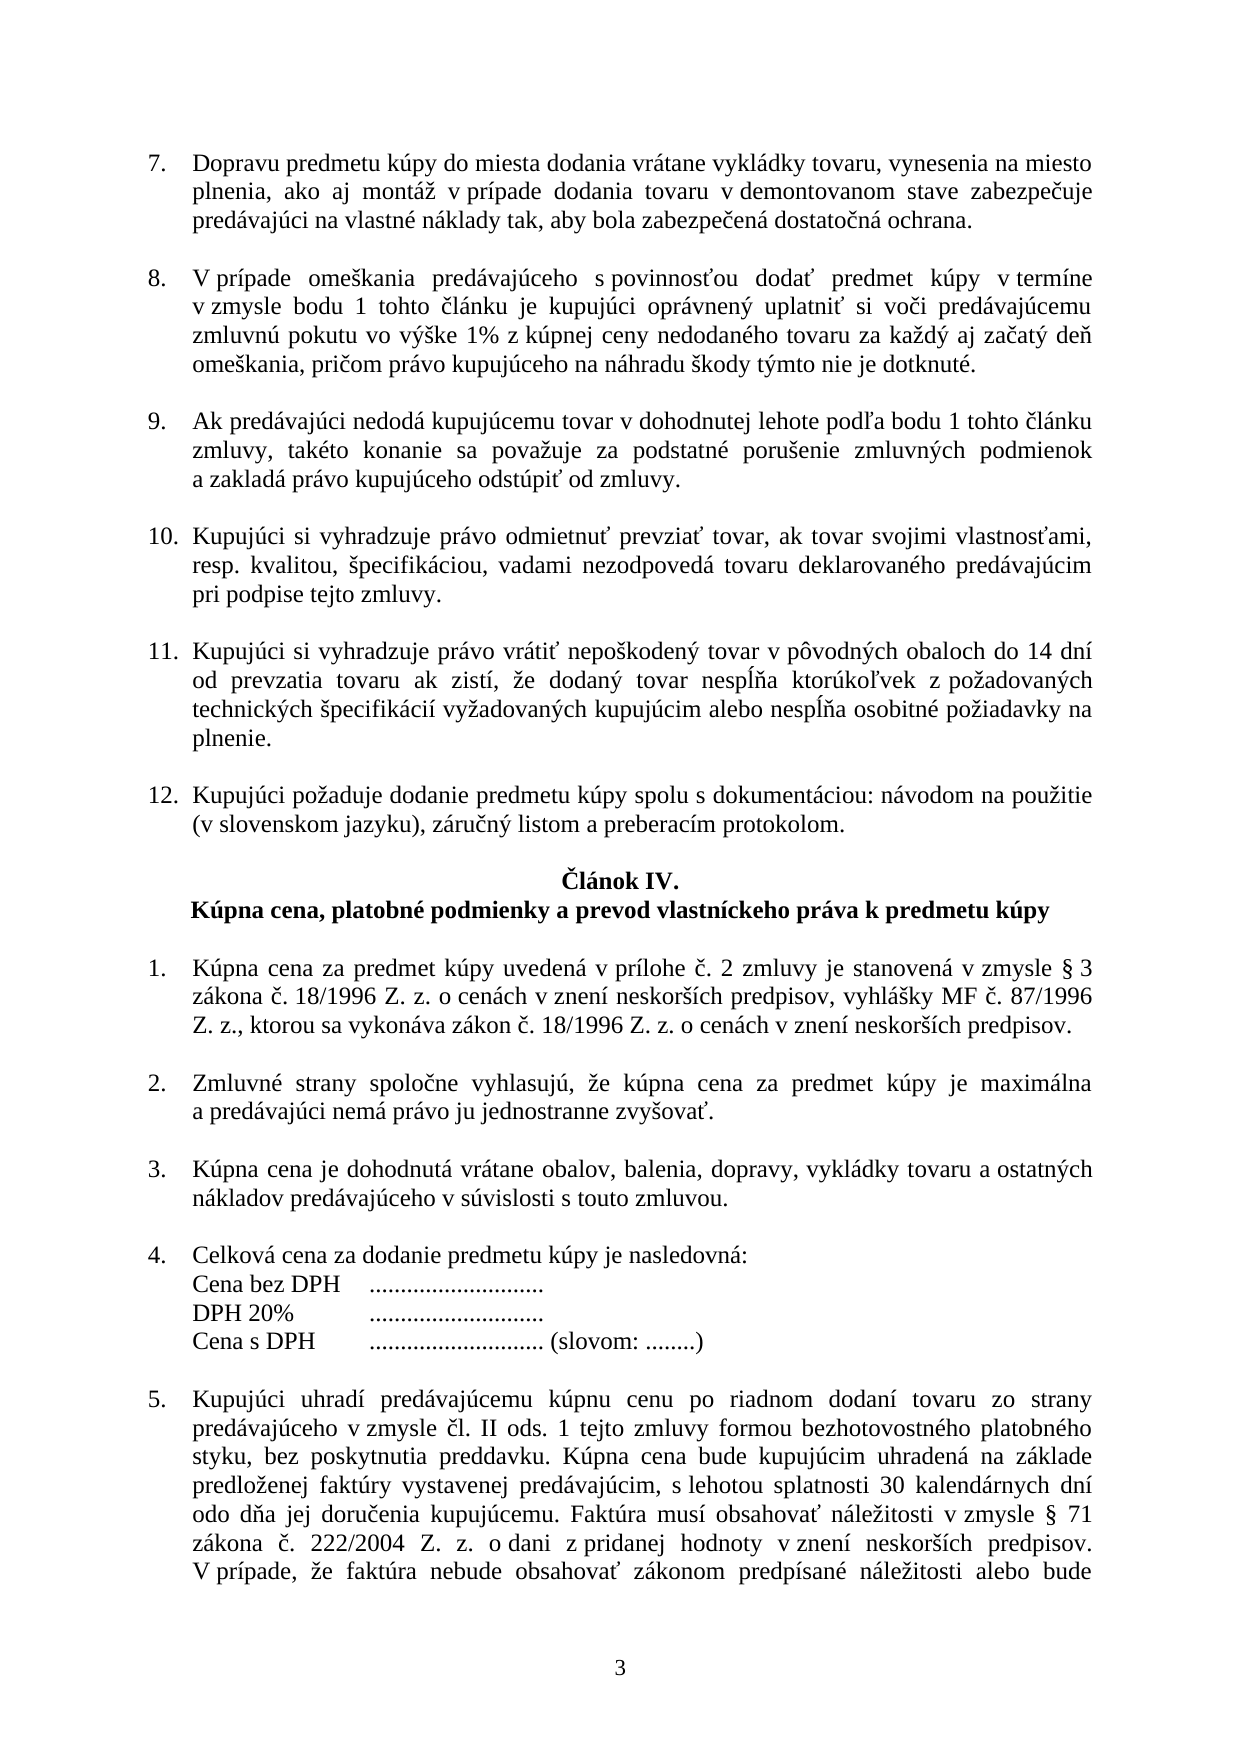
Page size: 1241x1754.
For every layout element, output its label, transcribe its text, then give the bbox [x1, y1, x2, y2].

list Kupujúci si vyhradzuje právo vrátiť nepoškodený tovar v pôvodných obaloch do 14 dní od prevzatia tovaru ak zistí, že dodaný tovar nespĺňa ktorúkoľvek z požadovaných technických špecifikácií vyžadovaných kupujúcim alebo nespĺňa osobitné požiadavky na plnenie. [148, 636, 1093, 751]
list Článok IV. [148, 866, 1093, 895]
list Celková cena za dodanie predmetu kúpy je nasledovná: [148, 1240, 1093, 1269]
list Zmluvné strany spoločne vyhlasujú, že kúpna cena za predmet kúpy je maximálna a predávajúci nemá právo ju jednostranne zvyšovať. [148, 1068, 1093, 1125]
list Kúpna cena za predmet kúpy uvedená v prílohe č. 2 zmluvy je stanovená v zmysle § 3 zákona č. 18/1996 Z. z. o cenách v znení neskorších predpisov, vyhlášky MF č. 87/1996 Z. z., ktorou sa vykonáva zákon č. 18/1996 Z. z. o cenách v znení neskorších predpisov. [148, 953, 1093, 1039]
list Kúpna cena je dohodnutá vrátane obalov, balenia, dopravy, vykládky tovaru a ostatných nákladov predávajúceho v súvislosti s touto zmluvou. [148, 1154, 1093, 1211]
list Ak predávajúci nedodá kupujúcemu tovar v dohodnutej lehote podľa bodu 1 tohto článku zmluvy, takéto konanie sa považuje za podstatné porušenie zmluvných podmienok a zakladá právo kupujúceho odstúpiť od zmluvy. [148, 406, 1093, 493]
list V prípade omeškania predávajúceho s povinnosťou dodať predmet kúpy v termíne v zmysle bodu 1 tohto článku je kupujúci oprávnený uplatniť si voči predávajúcemu zmluvnú pokutu vo výške 1% z kúpnej ceny nedodaného tovaru za každý aj začatý deň omeškania, pričom právo kupujúceho na náhradu škody týmto nie je dotknuté. [148, 263, 1093, 378]
text Cena s DPH ............................ (slovom: ........) [192, 1326, 1093, 1355]
text Cena bez DPH ............................ [192, 1269, 1093, 1298]
list Kúpna cena, platobné podmienky a prevod vlastníckeho práva k predmetu kúpy [148, 895, 1093, 924]
list Kupujúci požaduje dodanie predmetu kúpy spolu s dokumentáciou: návodom na použitie (v slovenskom jazyku), záručný listom a preberacím protokolom. [148, 780, 1093, 838]
list Kupujúci si vyhradzuje právo odmietnuť prevziať tovar, ak tovar svojimi vlastnosťami, resp. kvalitou, špecifikáciou, vadami nezodpovedá tovaru deklarovaného predávajúcim pri podpise tejto zmluvy. [148, 521, 1093, 608]
text DPH 20% ............................ [192, 1298, 1093, 1326]
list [148, 1384, 1093, 1585]
list Dopravu predmetu kúpy do miesta dodania vrátane vykládky tovaru, vynesenia na miesto plnenia, ako aj montáž v prípade dodania tovaru v demontovanom stave zabezpečuje predávajúci na vlastné náklady tak, aby bola zabezpečená dostatočná ochrana. [148, 148, 1093, 234]
